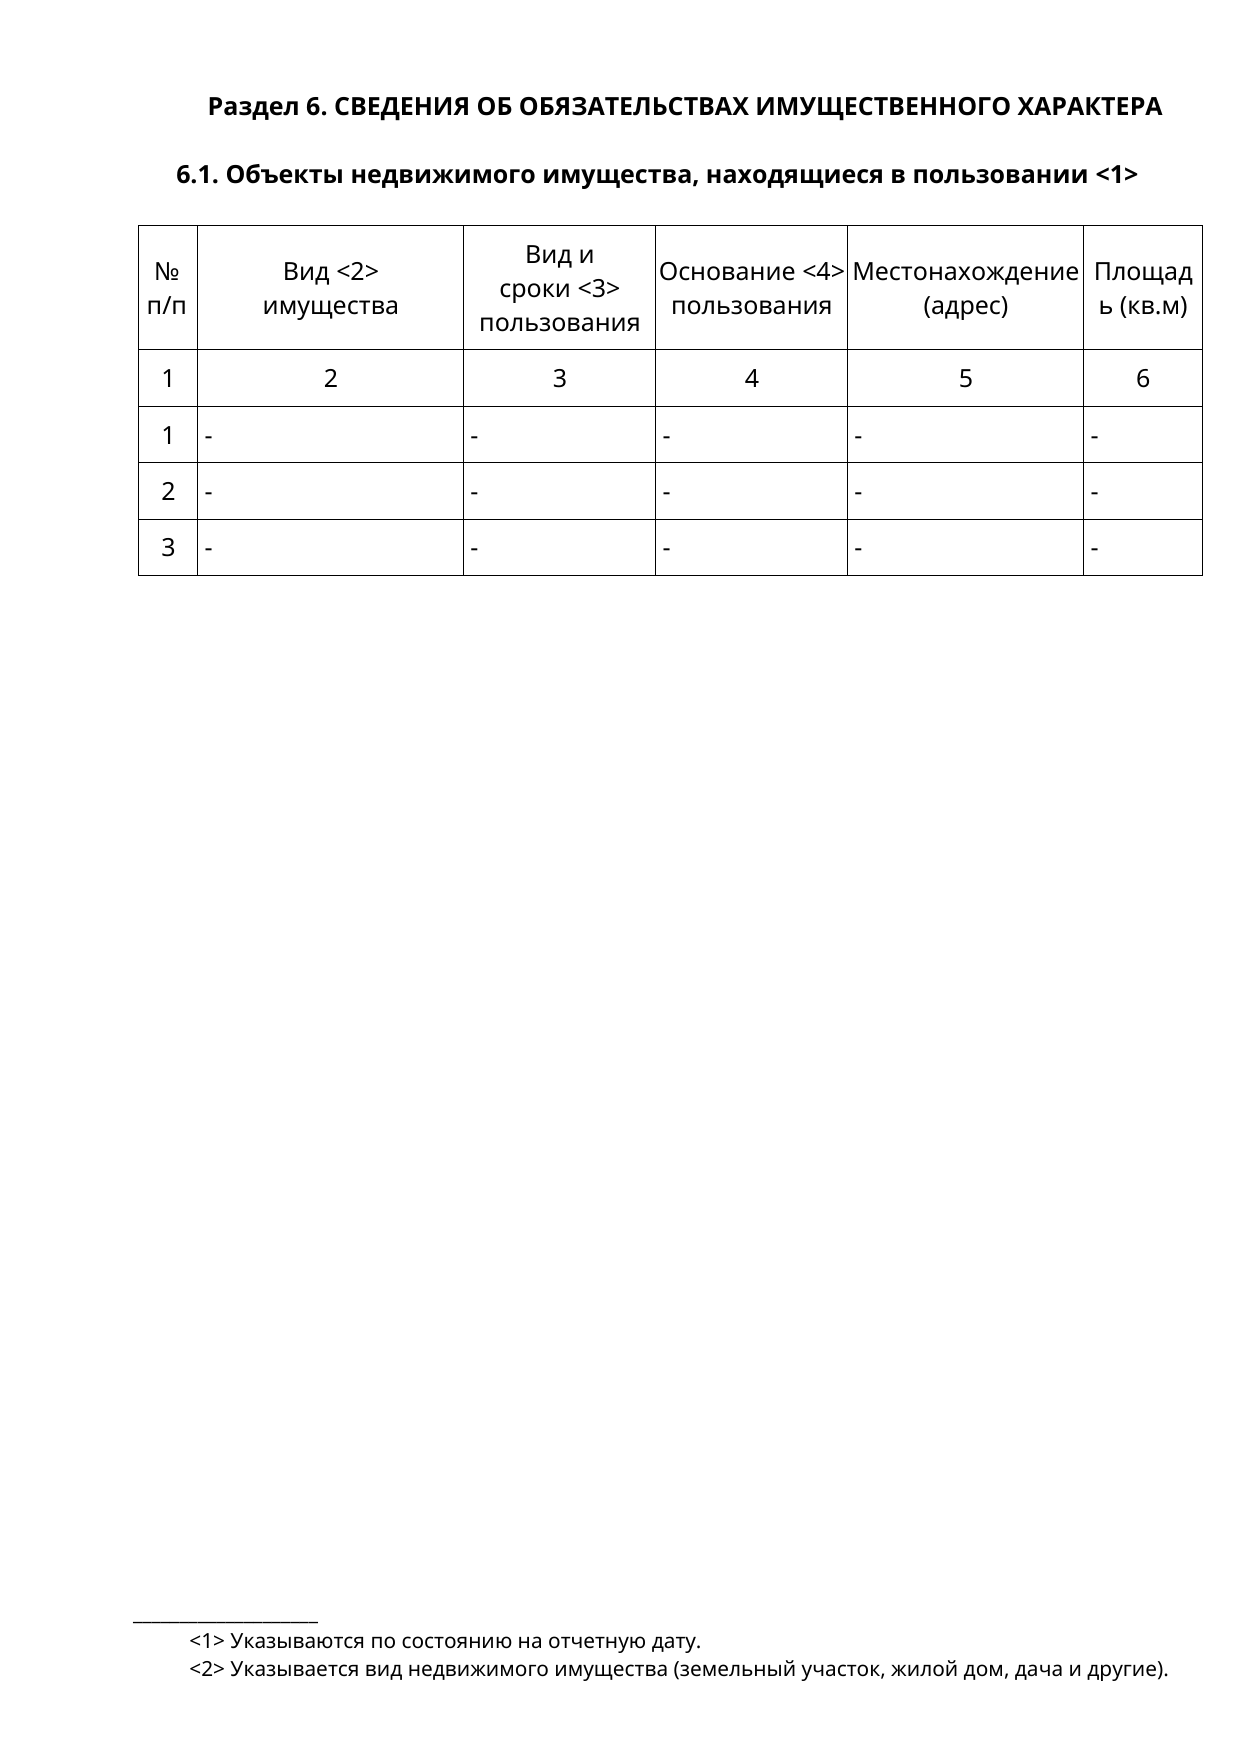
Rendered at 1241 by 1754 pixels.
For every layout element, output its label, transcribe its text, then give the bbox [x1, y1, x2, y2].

table_cell - [464, 463, 655, 518]
text ____________________ [133, 1598, 1181, 1626]
table_cell 1 [139, 407, 197, 462]
table_header Вид и сроки <3> пользования [464, 226, 655, 349]
text 6.1. Объекты недвижимого имущества, находящиеся в пользовании <1> [133, 157, 1181, 191]
table_cell 4 [656, 350, 847, 406]
text <2> Указывается вид недвижимого имущества (земельный участок, жилой дом, дача и другие). [133, 1654, 1181, 1683]
text <1> Указываются по состоянию на отчетную дату. [133, 1626, 1181, 1654]
table_cell - [656, 520, 847, 575]
table_cell - [1084, 407, 1202, 462]
table_cell - [1084, 520, 1202, 575]
table_cell 6 [1084, 350, 1202, 406]
table_cell - [848, 407, 1083, 462]
table_cell - [656, 407, 847, 462]
table_cell 1 [139, 350, 197, 406]
table_cell - [848, 520, 1083, 575]
table_header Площадь (кв.м) [1084, 226, 1202, 349]
table_cell 3 [464, 350, 655, 406]
table_cell 3 [139, 520, 197, 575]
table_header № п/п [139, 226, 197, 349]
table_cell - [1084, 463, 1202, 518]
table_header Основание <4> пользования [656, 226, 847, 349]
table_header Местонахождение (адрес) [848, 226, 1083, 349]
table_header Вид <2> имущества [198, 226, 463, 349]
table_cell 5 [848, 350, 1083, 406]
table_cell 2 [139, 463, 197, 518]
table_cell - [198, 520, 463, 575]
text Раздел 6. СВЕДЕНИЯ ОБ ОБЯЗАТЕЛЬСТВАХ ИМУЩЕСТВЕННОГО ХАРАКТЕРА [133, 89, 1181, 123]
table_cell - [198, 407, 463, 462]
table_cell - [198, 463, 463, 518]
table_cell - [464, 407, 655, 462]
table_cell - [848, 463, 1083, 518]
table_cell - [464, 520, 655, 575]
table_cell 2 [198, 350, 463, 406]
table_cell - [656, 463, 847, 518]
